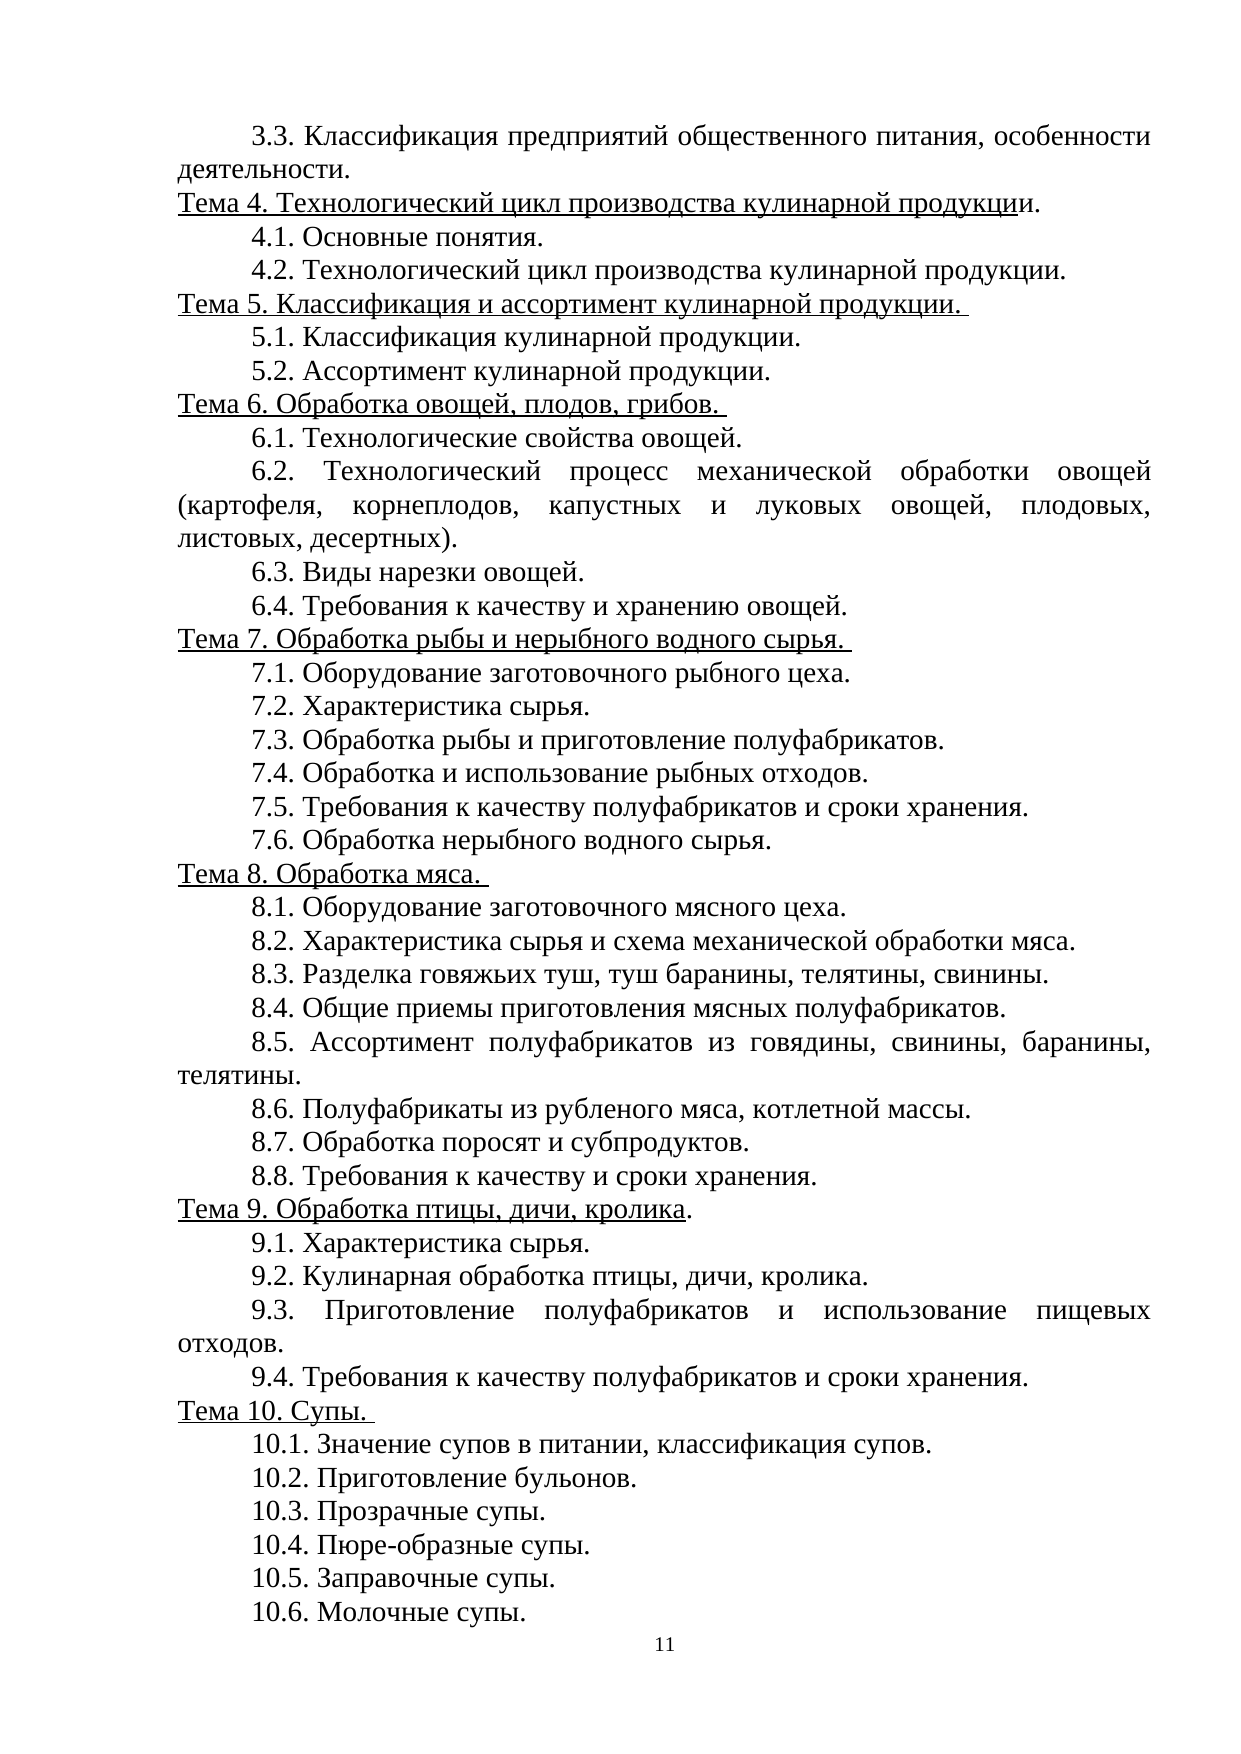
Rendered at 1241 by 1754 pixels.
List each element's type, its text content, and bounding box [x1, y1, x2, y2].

text 6.4. Требования к качеству и хранению овощей. [177, 588, 1152, 621]
text 6.3. Виды нарезки овощей. [177, 554, 1152, 588]
text 10.1. Значение супов в питании, классификация супов. [177, 1426, 1152, 1460]
text 8.2. Характеристика сырья и схема механической обработки мяса. [177, 923, 1152, 957]
text 8.6. Полуфабрикаты из рубленого мяса, котлетной массы. [177, 1091, 1152, 1124]
text 10.3. Прозрачные супы. [177, 1493, 1152, 1527]
text 8.7. Обработка поросят и субпродуктов. [177, 1124, 1152, 1158]
text 4.2. Технологический цикл производства кулинарной продукции. [177, 252, 1152, 286]
text Тема 4. Технологический цикл производства кулинарной продукции. [177, 185, 1152, 219]
text Тема 5. Классификация и ассортимент кулинарной продукции. [177, 286, 1152, 319]
text 7.1. Оборудование заготовочного рыбного цеха. [177, 655, 1152, 688]
text Тема 6. Обработка овощей, плодов, грибов. [177, 386, 1152, 420]
text 4.1. Основные понятия. [177, 219, 1152, 252]
text 9.2. Кулинарная обработка птицы, дичи, кролика. [177, 1258, 1152, 1292]
text 8.3. Разделка говяжьих туш, туш баранины, телятины, свинины. [177, 957, 1152, 990]
text 7.6. Обработка нерыбного водного сырья. [177, 822, 1152, 856]
text 8.1. Оборудование заготовочного мясного цеха. [177, 889, 1152, 923]
text 7.5. Требования к качеству полуфабрикатов и сроки хранения. [177, 789, 1152, 822]
text 9.4. Требования к качеству полуфабрикатов и сроки хранения. [177, 1359, 1152, 1393]
text Тема 10. Супы. [177, 1393, 1152, 1426]
text 9.3. Приготовление полуфабрикатов и использование пищевых отходов. [177, 1292, 1152, 1359]
text 10.6. Молочные супы. [177, 1594, 1152, 1627]
text 8.8. Требования к качеству и сроки хранения. [177, 1158, 1152, 1191]
text Тема 7. Обработка рыбы и нерыбного водного сырья. [177, 621, 1152, 655]
text 10.4. Пюре-образные супы. [177, 1527, 1152, 1560]
text 8.4. Общие приемы приготовления мясных полуфабрикатов. [177, 990, 1152, 1024]
text 7.3. Обработка рыбы и приготовление полуфабрикатов. [177, 722, 1152, 755]
text 6.2. Технологический процесс механической обработки овощей (картофеля, корнеплодов, капустных и луковых овощей, плодовых, листовых, десертных). [177, 453, 1152, 554]
text 3.3. Классификация предприятий общественного питания, особенности деятельности. [177, 118, 1152, 185]
text Тема 8. Обработка мяса. [177, 856, 1152, 889]
text 10.2. Приготовление бульонов. [177, 1460, 1152, 1493]
text 9.1. Характеристика сырья. [177, 1225, 1152, 1258]
text 8.5. Ассортимент полуфабрикатов из говядины, свинины, баранины, телятины. [177, 1024, 1152, 1091]
text 6.1. Технологические свойства овощей. [177, 420, 1152, 453]
text 5.2. Ассортимент кулинарной продукции. [177, 353, 1152, 386]
text 7.2. Характеристика сырья. [177, 688, 1152, 722]
text 7.4. Обработка и использование рыбных отходов. [177, 755, 1152, 789]
text Тема 9. Обработка птицы, дичи, кролика. [177, 1191, 1152, 1225]
text 10.5. Заправочные супы. [177, 1560, 1152, 1594]
text 5.1. Классификация кулинарной продукции. [177, 319, 1152, 353]
